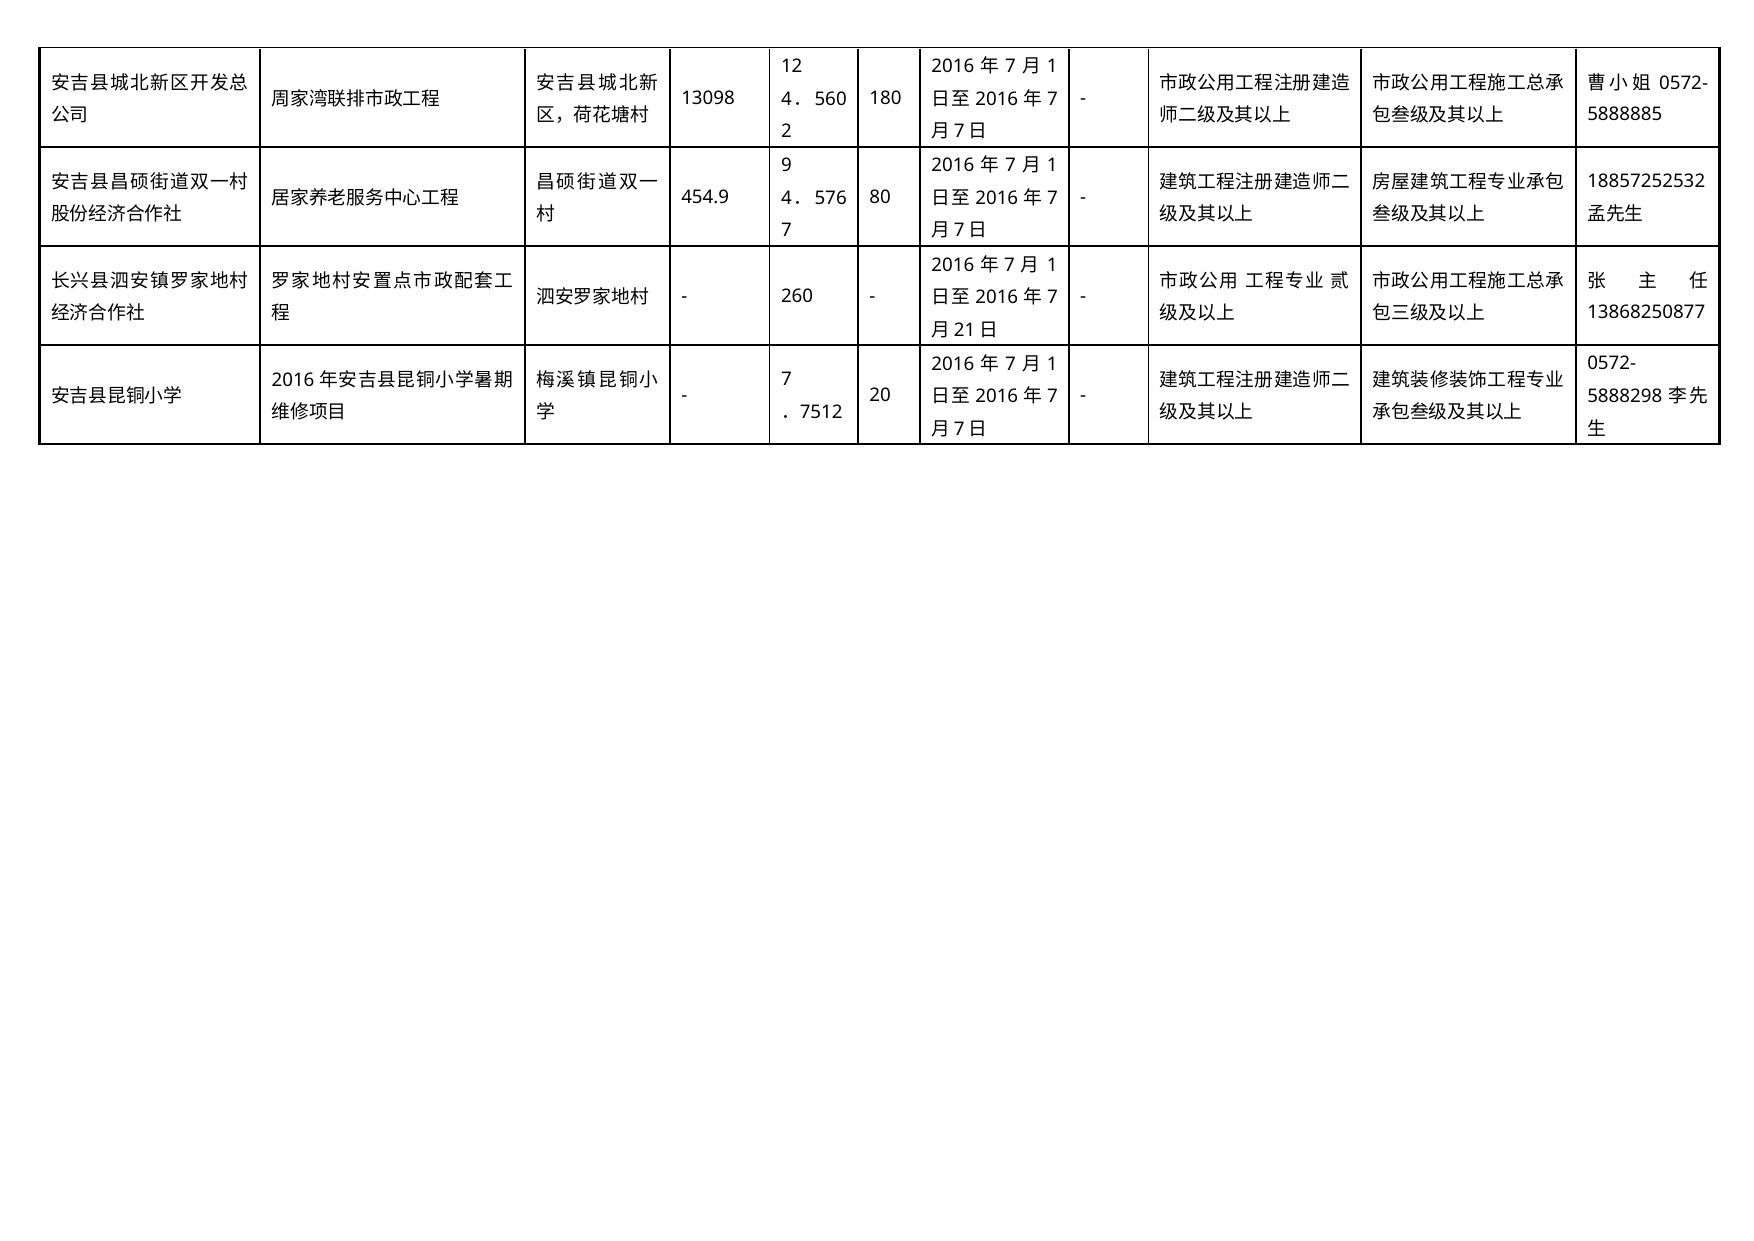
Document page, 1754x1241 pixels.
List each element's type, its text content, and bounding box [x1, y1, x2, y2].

table_cell - [671, 247, 769, 344]
table_cell 2016年安吉县昆铜小学暑期维修项目 [261, 346, 524, 443]
table_cell 20 [859, 346, 919, 443]
table_cell 罗家地村安置点市政配套工程 [261, 247, 524, 344]
table_cell - [859, 247, 919, 344]
table_cell 2016年7月 1日至2016年7月21日 [921, 247, 1068, 344]
table_cell 安吉县城北新区，荷花塘村 [526, 48, 670, 146]
table_cell 260 [770, 247, 857, 344]
table_cell 昌硕街道双一村 [526, 148, 669, 245]
table_cell 市政公用 工程专业 贰级及以上 [1149, 247, 1360, 344]
table_cell 安吉县昆铜小学 [41, 346, 259, 443]
table_cell 7．7512 [770, 346, 857, 443]
table_cell 180 [859, 48, 920, 146]
table_cell - [1070, 346, 1148, 443]
table_cell 长兴县泗安镇罗家地村经济合作社 [41, 247, 259, 344]
table_cell 13098 [671, 48, 769, 146]
table_cell 80 [859, 148, 919, 245]
table_cell 18857252532孟先生 [1577, 148, 1718, 245]
table_cell 安吉县昌硕街道双一村股份经济合作社 [41, 148, 259, 245]
table_cell 建筑工程注册建造师二级及其以上 [1149, 148, 1360, 245]
table_cell - [1070, 247, 1148, 344]
table_cell - [671, 346, 769, 443]
table_cell 市政公用工程施工总承包三级及以上 [1362, 247, 1575, 344]
table_cell 2016年7月1日至2016年7月7日 [921, 48, 1069, 146]
table_cell 曹小姐0572-5888885 [1577, 48, 1718, 146]
table_cell 市政公用工程注册建造师二级及其以上 [1149, 48, 1361, 146]
table_cell 454.9 [671, 148, 769, 245]
table_cell 泗安罗家地村 [526, 247, 669, 344]
table_cell 建筑装修装饰工程专业承包叁级及其以上 [1362, 346, 1575, 443]
table_cell 安吉县城北新区开发总公司 [41, 48, 260, 146]
table_cell 建筑工程注册建造师二级及其以上 [1149, 346, 1360, 443]
table_cell - [1070, 48, 1148, 146]
table_cell 周家湾联排市政工程 [261, 48, 525, 146]
table_cell 居家养老服务中心工程 [261, 148, 524, 245]
table_cell 梅溪镇昆铜小学 [526, 346, 669, 443]
table_cell 市政公用工程施工总承包叁级及其以上 [1362, 48, 1576, 146]
table_cell 2016年7月1日至2016年7月7日 [921, 148, 1068, 245]
table_cell 张主任13868250877 [1577, 247, 1718, 344]
table_cell 房屋建筑工程专业承包叁级及其以上 [1362, 148, 1575, 245]
table_cell 0572-5888298李先生 [1577, 346, 1718, 443]
table_cell 2016年7月1日至2016年7月7日 [921, 346, 1068, 443]
table_cell 124．5602 [770, 48, 858, 146]
table_cell - [1070, 148, 1148, 245]
table_cell 94．5767 [770, 148, 857, 245]
